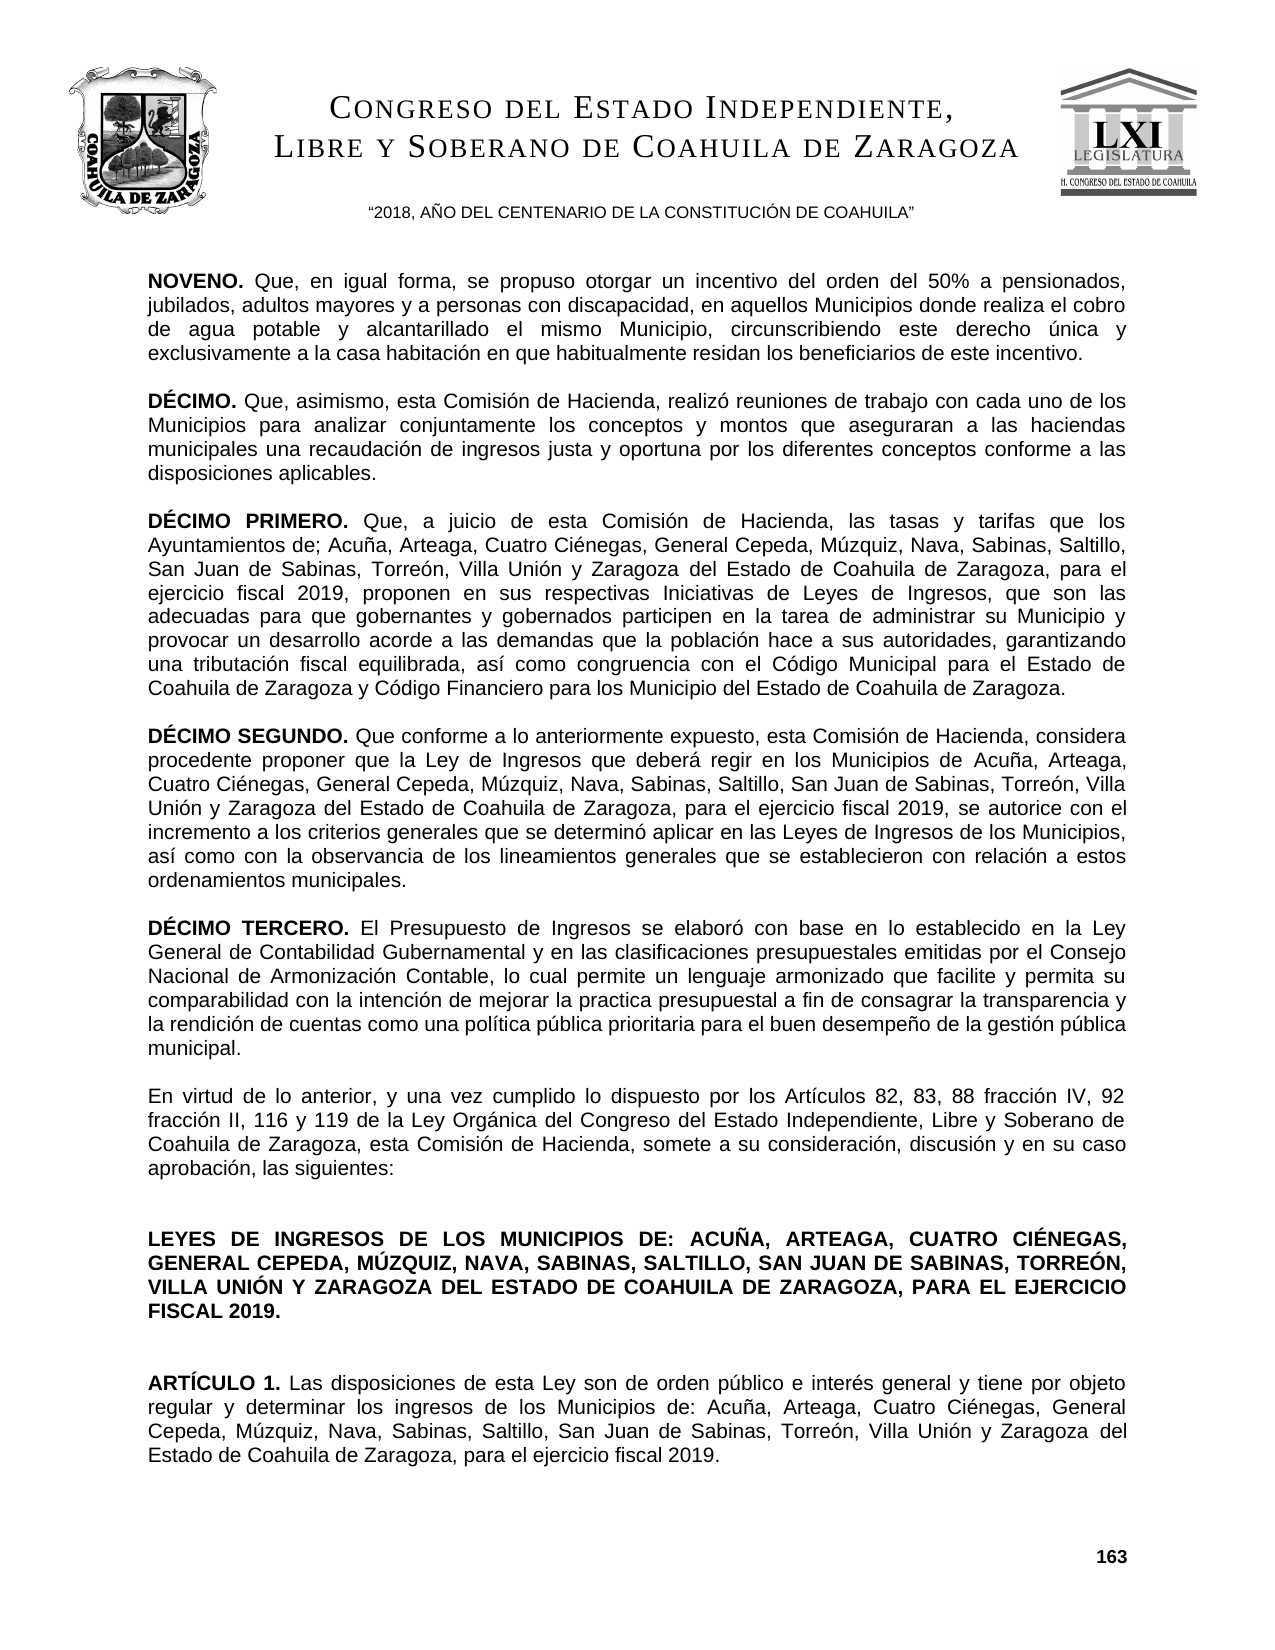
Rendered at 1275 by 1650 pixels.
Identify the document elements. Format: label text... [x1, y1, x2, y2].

text En virtud de lo anterior, y una vez cumplido lo dispuesto por los Artículos 82, 83, 88 fracción IV, 92 fracción II, 116 y 119 de la Ley Orgánica del Congreso del Estado Independiente, Libre y Soberano de Coahuila de Zaragoza, esta Comisión de Hacienda, somete a su consideración, discusión y en su caso aprobación, las siguientes: [148, 1083, 1127, 1179]
text LEYES DE INGRESOS DE LOS MUNICIPIOS DE: ACUÑA, ARTEAGA, CUATRO CIÉNEGAS, GENERAL CEPEDA, MÚZQUIZ, NAVA, SABINAS, SALTILLO, SAN JUAN DE SABINAS, TORREÓN, VILLA UNIÓN Y ZARAGOZA DEL ESTADO DE COAHUILA DE ZARAGOZA, PARA EL EJERCICIO FISCAL 2019. [148, 1227, 1127, 1323]
text DÉCIMO PRIMERO. Que, a juicio de esta Comisión de Hacienda, las tasas y tarifas que los Ayuntamientos de; Acuña, Arteaga, Cuatro Ciénegas, General Cepeda, Múzquiz, Nava, Sabinas, Saltillo, San Juan de Sabinas, Torreón, Villa Unión y Zaragoza del Estado de Coahuila de Zaragoza, para el ejercicio fiscal 2019, proponen en sus respectivas Iniciativas de Leyes de Ingresos, que son las adecuadas para que gobernantes y gobernados participen en la tarea de administrar su Municipio y provocar un desarrollo acorde a las demandas que la población hace a sus autoridades, garantizando una tributación fiscal equilibrada, así como congruencia con el Código Municipal para el Estado de Coahuila de Zaragoza y Código Financiero para los Municipio del Estado de Coahuila de Zaragoza. [148, 508, 1127, 700]
picture [1059, 65, 1198, 199]
text DÉCIMO SEGUNDO. Que conforme a lo anteriormente expuesto, esta Comisión de Hacienda, considera procedente proponer que la Ley de Ingresos que deberá regir en los Municipios de Acuña, Arteaga, Cuatro Ciénegas, General Cepeda, Múzquiz, Nava, Sabinas, Saltillo, San Juan de Sabinas, Torreón, Villa Unión y Zaragoza del Estado de Coahuila de Zaragoza, para el ejercicio fiscal 2019, se autorice con el incremento a los criterios generales que se determinó aplicar en las Leyes de Ingresos de los Municipios, así como con la observancia de los lineamientos generales que se establecieron con relación a estos ordenamientos municipales. [148, 724, 1127, 892]
text DÉCIMO. Que, asimismo, esta Comisión de Hacienda, realizó reuniones de trabajo con cada uno de los Municipios para analizar conjuntamente los conceptos y montos que aseguraran a las haciendas municipales una recaudación de ingresos justa y oportuna por los diferentes conceptos conforme a las disposiciones aplicables. [148, 389, 1127, 484]
text ARTÍCULO 1. Las disposiciones de esta Ley son de orden público e interés general y tiene por objeto regular y determinar los ingresos de los Municipios de: Acuña, Arteaga, Cuatro Ciénegas, General Cepeda, Múzquiz, Nava, Sabinas, Saltillo, San Juan de Sabinas, Torreón, Villa Unión y Zaragoza del Estado de Coahuila de Zaragoza, para el ejercicio fiscal 2019. [148, 1371, 1127, 1467]
picture [68, 67, 217, 214]
text DÉCIMO TERCERO. El Presupuesto de Ingresos se elaboró con base en lo establecido en la Ley General de Contabilidad Gubernamental y en las clasificaciones presupuestales emitidas por el Consejo Nacional de Armonización Contable, lo cual permite un lenguaje armonizado que facilite y permita su comparabilidad con la intención de mejorar la practica presupuestal a fin de consagrar la transparencia y la rendición de cuentas como una política pública prioritaria para el buen desempeño de la gestión pública municipal. [148, 916, 1127, 1059]
text NOVENO. Que, en igual forma, se propuso otorgar un incentivo del orden del 50% a pensionados, jubilados, adultos mayores y a personas con discapacidad, en aquellos Municipios donde realiza el cobro de agua potable y alcantarillado el mismo Municipio, circunscribiendo este derecho única y exclusivamente a la casa habitación en que habitualmente residan los beneficiarios de este incentivo. [148, 269, 1127, 365]
